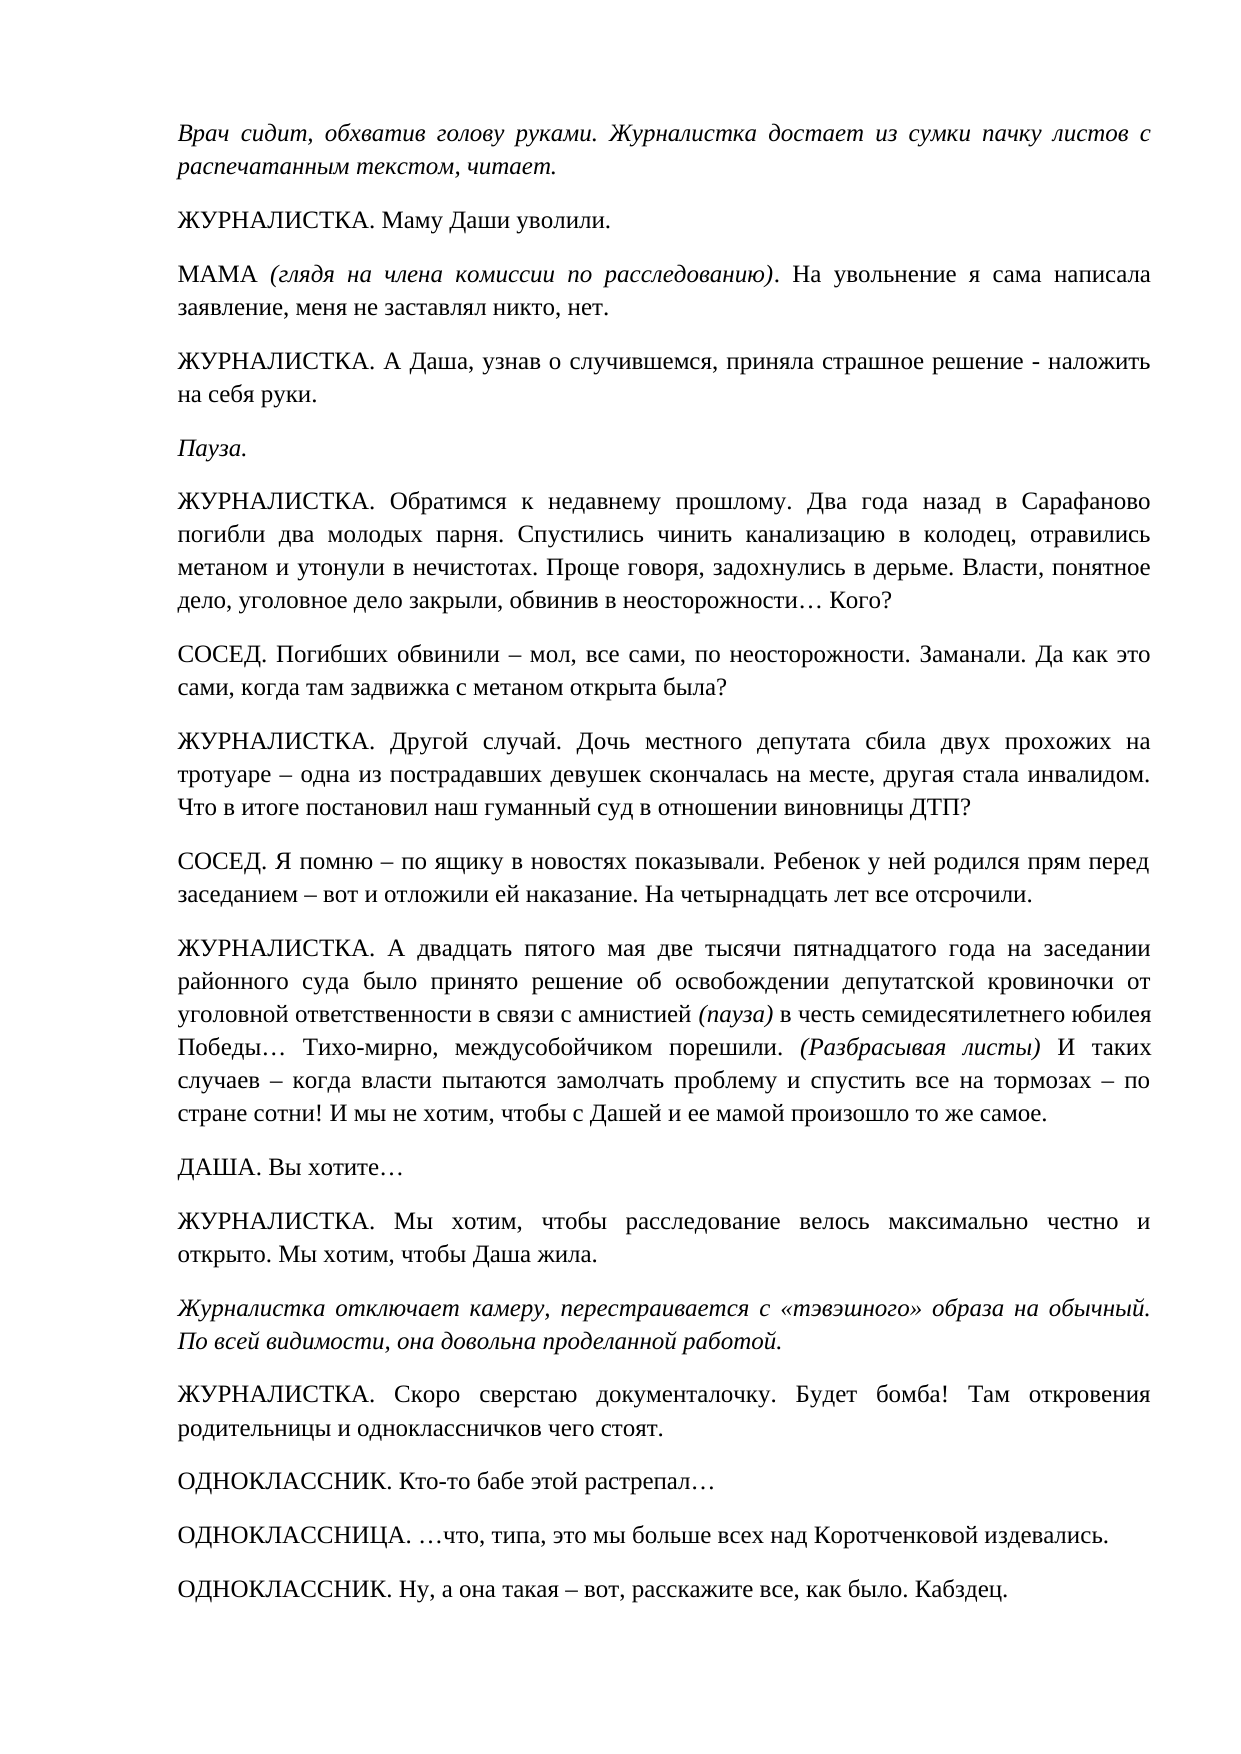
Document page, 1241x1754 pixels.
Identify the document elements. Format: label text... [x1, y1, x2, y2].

text ЖУРНАЛИСТКА. Маму Даши уволили. [177, 205, 1152, 234]
text ОДНОКЛАССНИЦА. …что, типа, это мы больше всех над Коротченковой издевались. [177, 1520, 1152, 1549]
text Журналистка отключает камеру, перестраивается с «тэвэшного» образа на обычный. По всей видимости, она довольна проделанной работой. [177, 1293, 1152, 1354]
text ЖУРНАЛИСТКА. Скоро сверстаю документалочку. Будет бомба! Там откровения родительницы и одноклассничков чего стоят. [177, 1379, 1152, 1441]
text СОСЕД. Погибших обвинили – мол, все сами, по неосторожности. Заманали. Да как это сами, когда там задвижка с метаном открыта была? [177, 639, 1152, 701]
text ОДНОКЛАССНИК. Кто-то бабе этой растрепал… [177, 1466, 1152, 1495]
text СОСЕД. Я помню – по ящику в новостях показывали. Ребенок у ней родился прям перед заседанием – вот и отложили ей наказание. На четырнадцать лет все отсрочили. [177, 846, 1152, 908]
text ЖУРНАЛИСТКА. А Даша, узнав о случившемся, приняла страшное решение - наложить на себя руки. [177, 346, 1152, 407]
text МАМА (глядя на члена комиссии по расследованию). На увольнение я сама написала заявление, меня не заставлял никто, нет. [177, 259, 1152, 321]
text ДАША. Вы хотите… [177, 1152, 1152, 1181]
text ЖУРНАЛИСТКА. Другой случай. Дочь местного депутата сбила двух прохожих на тротуаре – одна из пострадавших девушек скончалась на месте, другая стала инвалидом. Что в итоге постановил наш гуманный суд в отношении виновницы ДТП? [177, 726, 1152, 821]
text ОДНОКЛАССНИК. Ну, а она такая – вот, расскажите все, как было. Кабздец. [177, 1574, 1152, 1603]
text Врач сидит, обхватив голову руками. Журналистка достает из сумки пачку листов с распечатанным текстом, читает. [177, 118, 1152, 180]
text ЖУРНАЛИСТКА. А двадцать пятого мая две тысячи пятнадцатого года на заседании районного суда было принято решение об освобождении депутатской кровиночки от уголовной ответственности в связи с амнистией (пауза) в честь семидесятилетнего юбилея Победы… Тихо-мирно, междусобойчиком порешили. (Разбрасывая листы) И таких случаев – когда власти пытаются замолчать проблему и спустить все на тормозах – по стране сотни! И мы не хотим, чтобы с Дашей и ее мамой произошло то же самое. [177, 933, 1152, 1127]
text ЖУРНАЛИСТКА. Мы хотим, чтобы расследование велось максимально честно и открыто. Мы хотим, чтобы Даша жила. [177, 1206, 1152, 1268]
text Пауза. [177, 433, 1152, 461]
text ЖУРНАЛИСТКА. Обратимся к недавнему прошлому. Два года назад в Сарафаново погибли два молодых парня. Спустились чинить канализацию в колодец, отравились метаном и утонули в нечистотах. Проще говоря, задохнулись в дерьме. Власти, понятное дело, уголовное дело закрыли, обвинив в неосторожности… Кого? [177, 486, 1152, 614]
